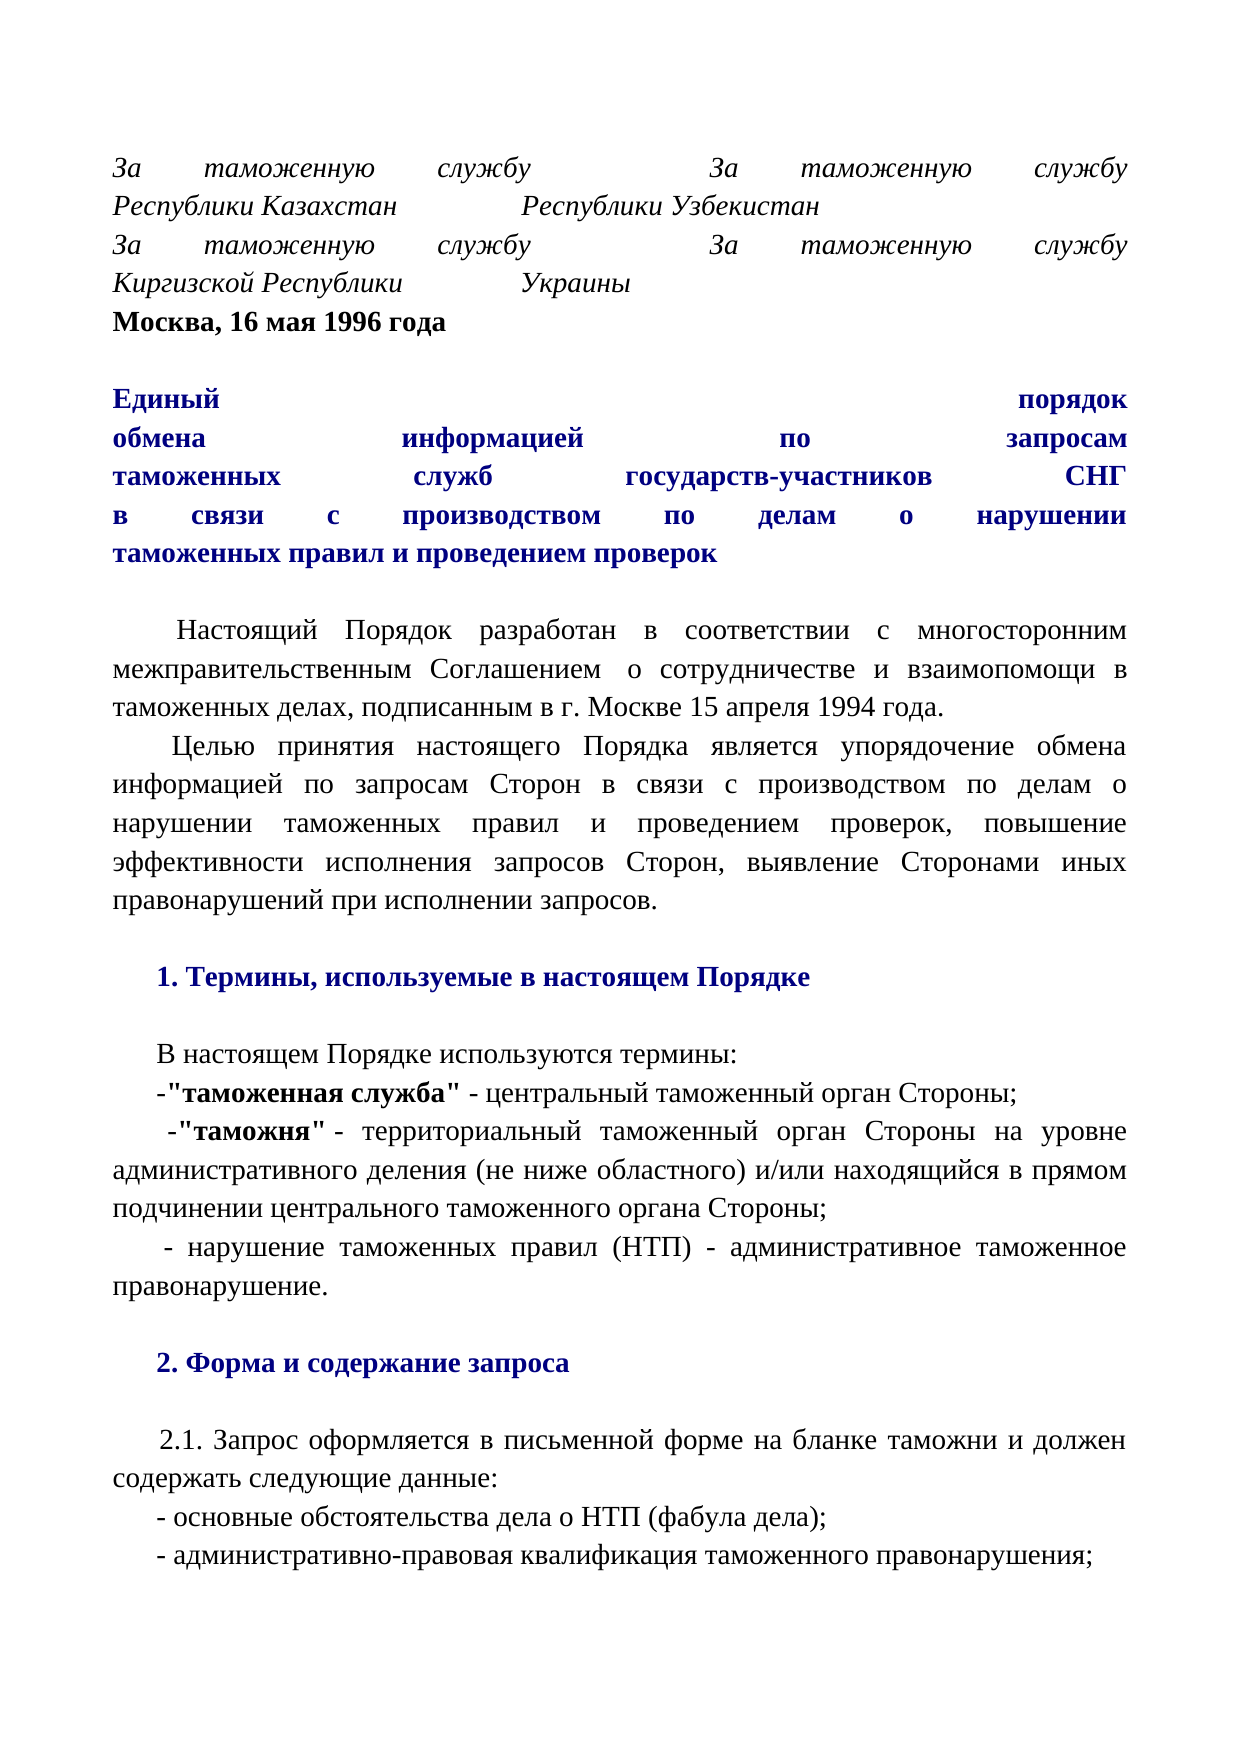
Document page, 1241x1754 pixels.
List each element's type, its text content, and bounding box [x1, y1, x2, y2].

text Целью принятия настоящего Порядка является упорядочение обмена информацией по запросам Сторон в связи с производством по делам о нарушении таможенных правил и проведением проверок, повышение эффективности исполнения запросов Сторон, выявление Сторонами иных правонарушений при исполнении запросов. [112, 728, 1128, 916]
text - "таможня" - территориальный таможенный орган Стороны на уровне административного деления (не ниже областного) и/или находящийся в прямом подчинении центрального таможенного органа Стороны; [112, 1113, 1128, 1224]
text За таможенную службу За таможенную службу Республики Казахстан Республики Узбекистан [112, 150, 1128, 222]
text Москва, 16 мая 1996 года [112, 304, 1128, 338]
text 2. Форма и содержание запроса [112, 1345, 1128, 1378]
text - основные обстоятельства дела о НТП (фабула дела); [112, 1499, 1128, 1532]
text 2.1. Запрос оформляется в письменной форме на бланке таможни и должен содержать следующие данные: [112, 1422, 1128, 1494]
text В настоящем Порядке используются термины: [112, 1036, 1128, 1070]
text Единый порядок обмена информацией по запросам таможенных служб государств-участников СНГ в связи с производством по делам о нарушении таможенных правил и проведением проверок [112, 381, 1128, 569]
text Настоящий Порядок разработан в соответствии с многосторонним межправительственным Соглашением о сотрудничестве и взаимопомощи в таможенных делах, подписанным в г. Москве 15 апреля 1994 года. [112, 612, 1128, 723]
text - "таможенная служба" - центральный таможенный орган Стороны; [112, 1075, 1128, 1108]
text 1. Термины, используемые в настоящем Порядке [112, 959, 1128, 993]
text - нарушение таможенных правил (НТП) - административное таможенное правонарушение. [112, 1229, 1128, 1301]
text За таможенную службу За таможенную службу Киргизской Республики Украины [112, 227, 1128, 299]
text - административно-правовая квалификация таможенного правонарушения; [112, 1537, 1128, 1571]
